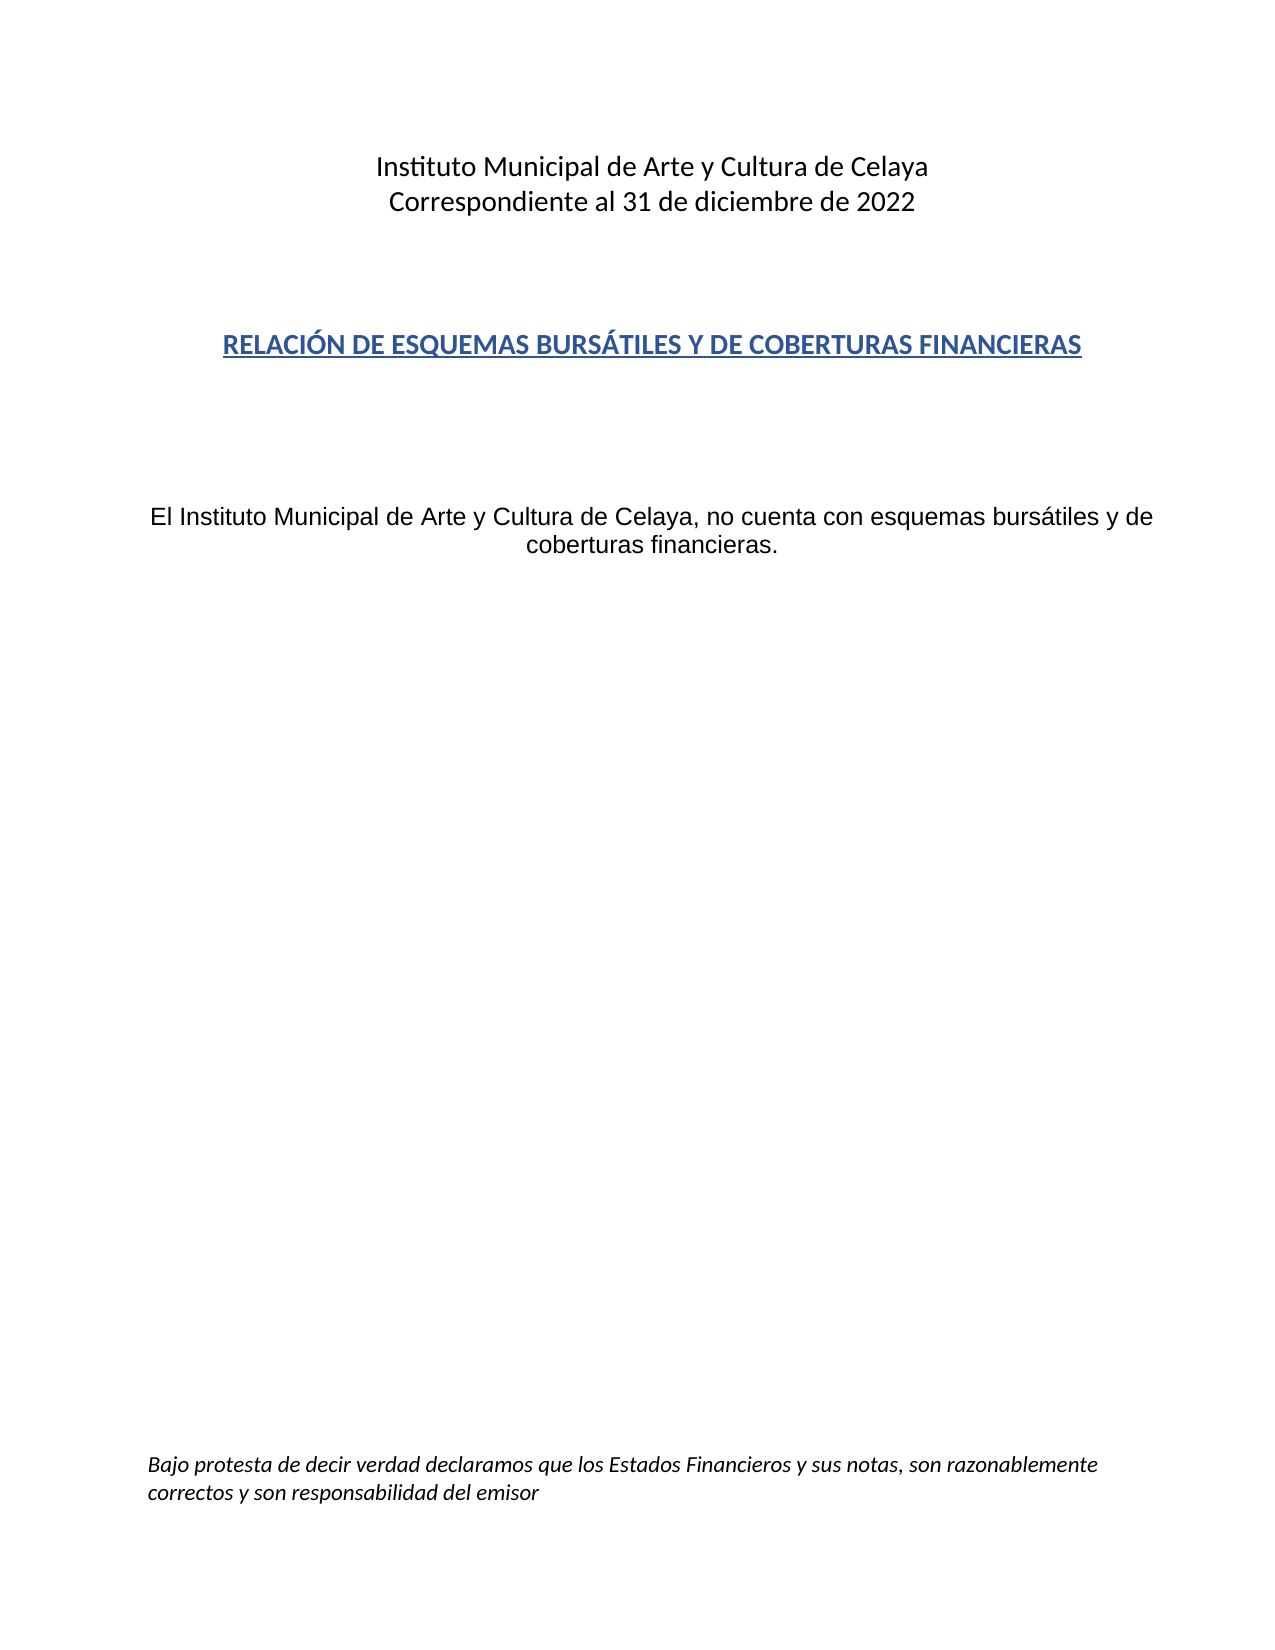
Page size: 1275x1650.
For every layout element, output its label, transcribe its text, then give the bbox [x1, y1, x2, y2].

text Instituto Municipal de Arte y Cultura de Celaya [148, 148, 1157, 183]
text RELACIÓN DE ESQUEMAS BURSÁTILES Y DE COBERTURAS FINANCIERAS [148, 326, 1157, 361]
text El Instituto Municipal de Arte y Cultura de Celaya, no cuenta con esquemas bursátiles y de coberturas financieras. [148, 502, 1157, 559]
text Correspondiente al 31 de diciembre de 2022 [148, 183, 1157, 219]
text Bajo protesta de decir verdad declaramos que los Estados Financieros y sus notas, son razonablemente correctos y son responsabilidad del emisor [148, 1450, 1157, 1506]
